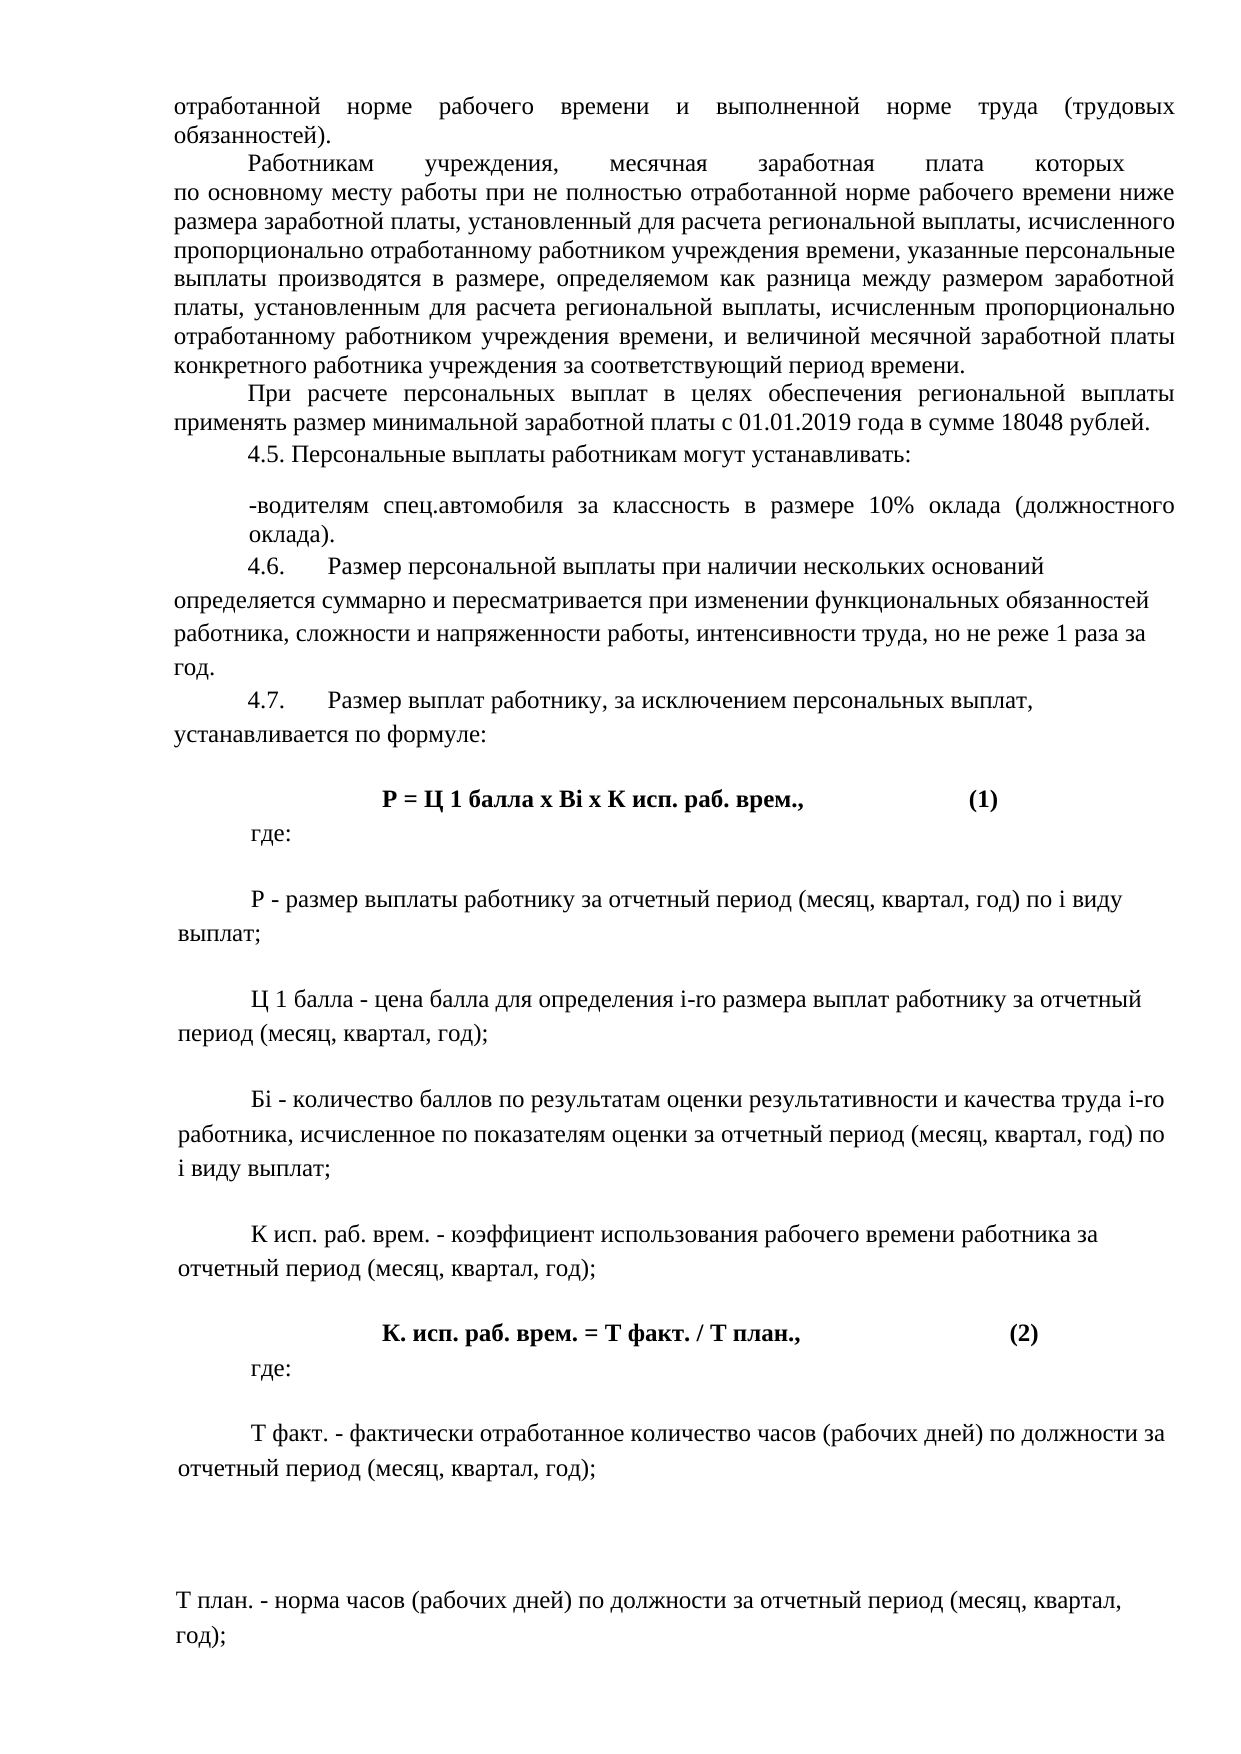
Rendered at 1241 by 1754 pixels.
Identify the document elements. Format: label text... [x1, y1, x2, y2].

text Работникам учреждения, месячная заработная плата которых по основному месту работы при не полностью отработанной норме рабочего времени ниже размера заработной платы, установленный для расчета региональной выплаты, исчисленного пропорционально отработанному работником учреждения времени, указанные персональные выплаты производятся в размере, определяемом как разница между размером заработной платы, установленным для расчета региональной выплаты, исчисленным пропорционально отработанному работником учреждения времени, и величиной месячной заработной платы конкретного работника учреждения за соответствующий период времени. [173, 148, 1176, 378]
text Ц 1 балла - цена балла для определения i-ro размера выплат работнику за отчетный период (месяц, квартал, год); [178, 980, 1172, 1049]
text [173, 91, 1176, 148]
text При расчете персональных выплат в целях обеспечения региональной выплаты применять размер минимальной заработной платы с 01.01.2019 года в сумме 18048 рублей. [173, 378, 1176, 436]
list Размер выплат работнику, за исключением персональных выплат, устанавливается по формуле: [173, 682, 1172, 749]
text Т факт. - фактически отработанное количество часов (рабочих дней) по должности за отчетный период (месяц, квартал, год); [178, 1414, 1172, 1483]
text где: [178, 1348, 1176, 1383]
text 4.5. Персональные выплаты работникам могут устанавливать: [173, 436, 1174, 469]
text Т план. - норма часов (рабочих дней) по должности за отчетный период (месяц, квартал, год); [176, 1581, 1172, 1650]
text Р = Ц 1 балла х Bi х К исп. раб. врем., (1) [382, 780, 1176, 814]
text Бi - количество баллов по результатам оценки результативности и качества труда i-ro работника, исчисленное по показателям оценки за отчетный период (месяц, квартал, год) по i виду выплат; [178, 1080, 1172, 1183]
list Размер персональной выплаты при наличии нескольких оснований определяется суммарно и пересматривается при изменении функциональных обязанностей работника, сложности и напряженности работы, интенсивности труда, но не реже 1 раза за год. [173, 548, 1172, 682]
text -водителям спец.автомобиля за классность в размере 10% оклада (должностного оклада). [248, 490, 1176, 548]
text Р - размер выплаты работнику за отчетный период (месяц, квартал, год) по i виду выплат; [178, 879, 1172, 948]
text К исп. раб. врем. - коэффициент использования рабочего времени работника за отчетный период (месяц, квартал, год); [178, 1215, 1172, 1284]
text где: [178, 814, 1176, 848]
text К. исп. раб. врем. = Т факт. / Т план., (2) [382, 1315, 1176, 1348]
